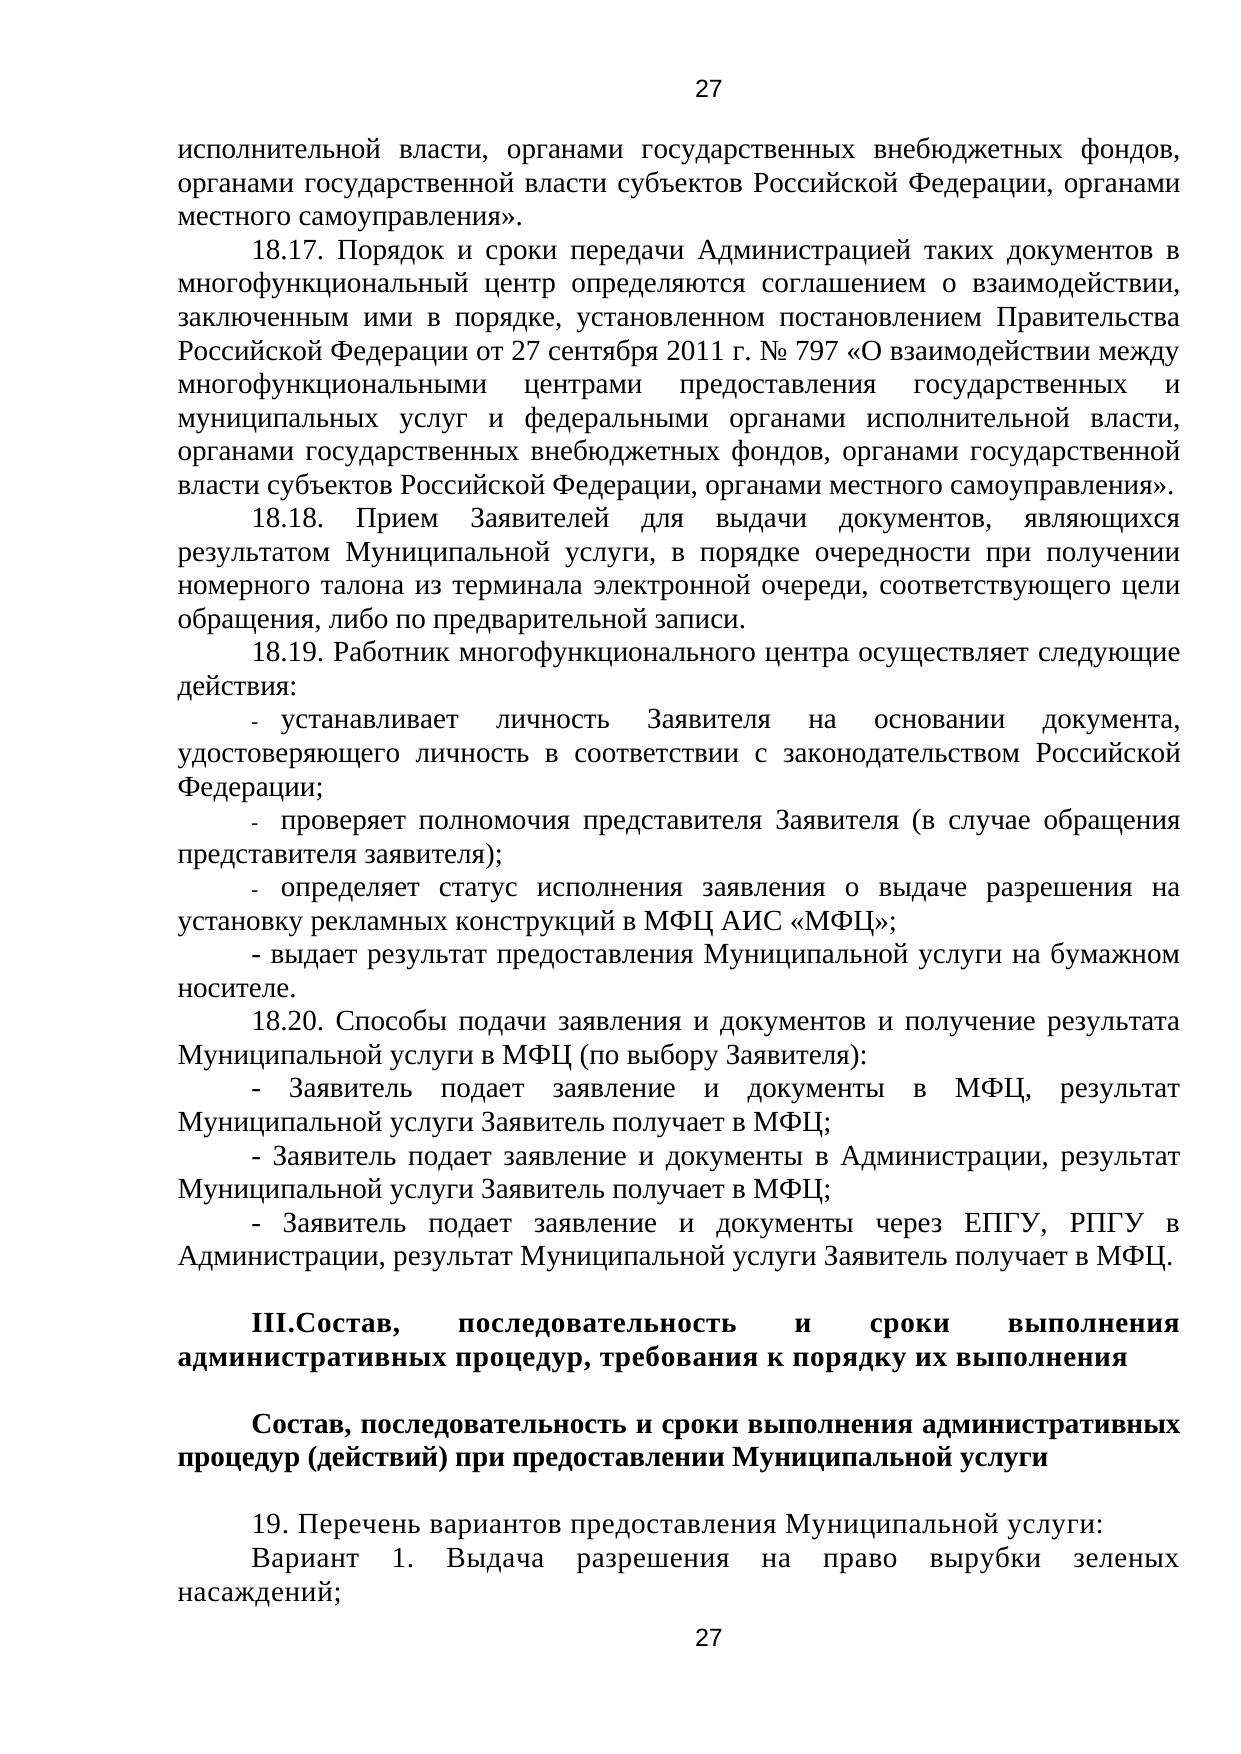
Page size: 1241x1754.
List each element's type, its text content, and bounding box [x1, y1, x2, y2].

text 19. Перечень вариантов предоставления Муниципальной услуги: [177, 1507, 1181, 1540]
text 18.18. Прием Заявителей для выдачи документов, являющихся результатом Муниципальной услуги, в порядке очередности при получении номерного талона из терминала электронной очереди, соответствующего цели обращения, либо по предварительной записи. [177, 500, 1181, 634]
text Вариант 1. Выдача разрешения на право вырубки зеленых насаждений; [177, 1540, 1181, 1607]
list устанавливает личность Заявителя на основании документа, удостоверяющего личность в соответствии с законодательством Российской Федерации; [177, 702, 1181, 802]
text - Заявитель подает заявление и документы в Администрации, результат Муниципальной услуги Заявитель получает в МФЦ; [177, 1138, 1181, 1205]
text 18.19. Работник многофункционального центра осуществляет следующие действия: [177, 634, 1181, 702]
text Состав, последовательность и сроки выполнения административных процедур (действий) при предоставлении Муниципальной услуги [177, 1406, 1181, 1473]
list проверяет полномочия представителя Заявителя (в случае обращения представителя заявителя); [177, 802, 1181, 869]
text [177, 131, 1181, 232]
text III.Состав, последовательность и сроки выполнения административных процедур, требования к порядку их выполнения [177, 1305, 1181, 1372]
text 18.17. Порядок и сроки передачи Администрацией таких документов в многофункциональный центр определяются соглашением о взаимодействии, заключенным ими в порядке, установленном постановлением Правительства Российской Федерации от 27 сентября 2011 г. № 797 «О взаимодействии между многофункциональными центрами предоставления государственных и муниципальных услуг и федеральными органами исполнительной власти, органами государственных внебюджетных фондов, органами государственной власти субъектов Российской Федерации, органами местного самоуправления». [177, 232, 1181, 500]
text - Заявитель подает заявление и документы через ЕПГУ, РПГУ в Администрации, результат Муниципальной услуги Заявитель получает в МФЦ. [177, 1205, 1181, 1272]
list определяет статус исполнения заявления о выдаче разрешения на установку рекламных конструкций в МФЦ АИС «МФЦ»; [177, 869, 1181, 936]
text 18.20. Способы подачи заявления и документов и получение результата Муниципальной услуги в МФЦ (по выбору Заявителя): [177, 1003, 1181, 1071]
text - выдает результат предоставления Муниципальной услуги на бумажном носителе. [177, 936, 1181, 1003]
text - Заявитель подает заявление и документы в МФЦ, результат Муниципальной услуги Заявитель получает в МФЦ; [177, 1071, 1181, 1138]
